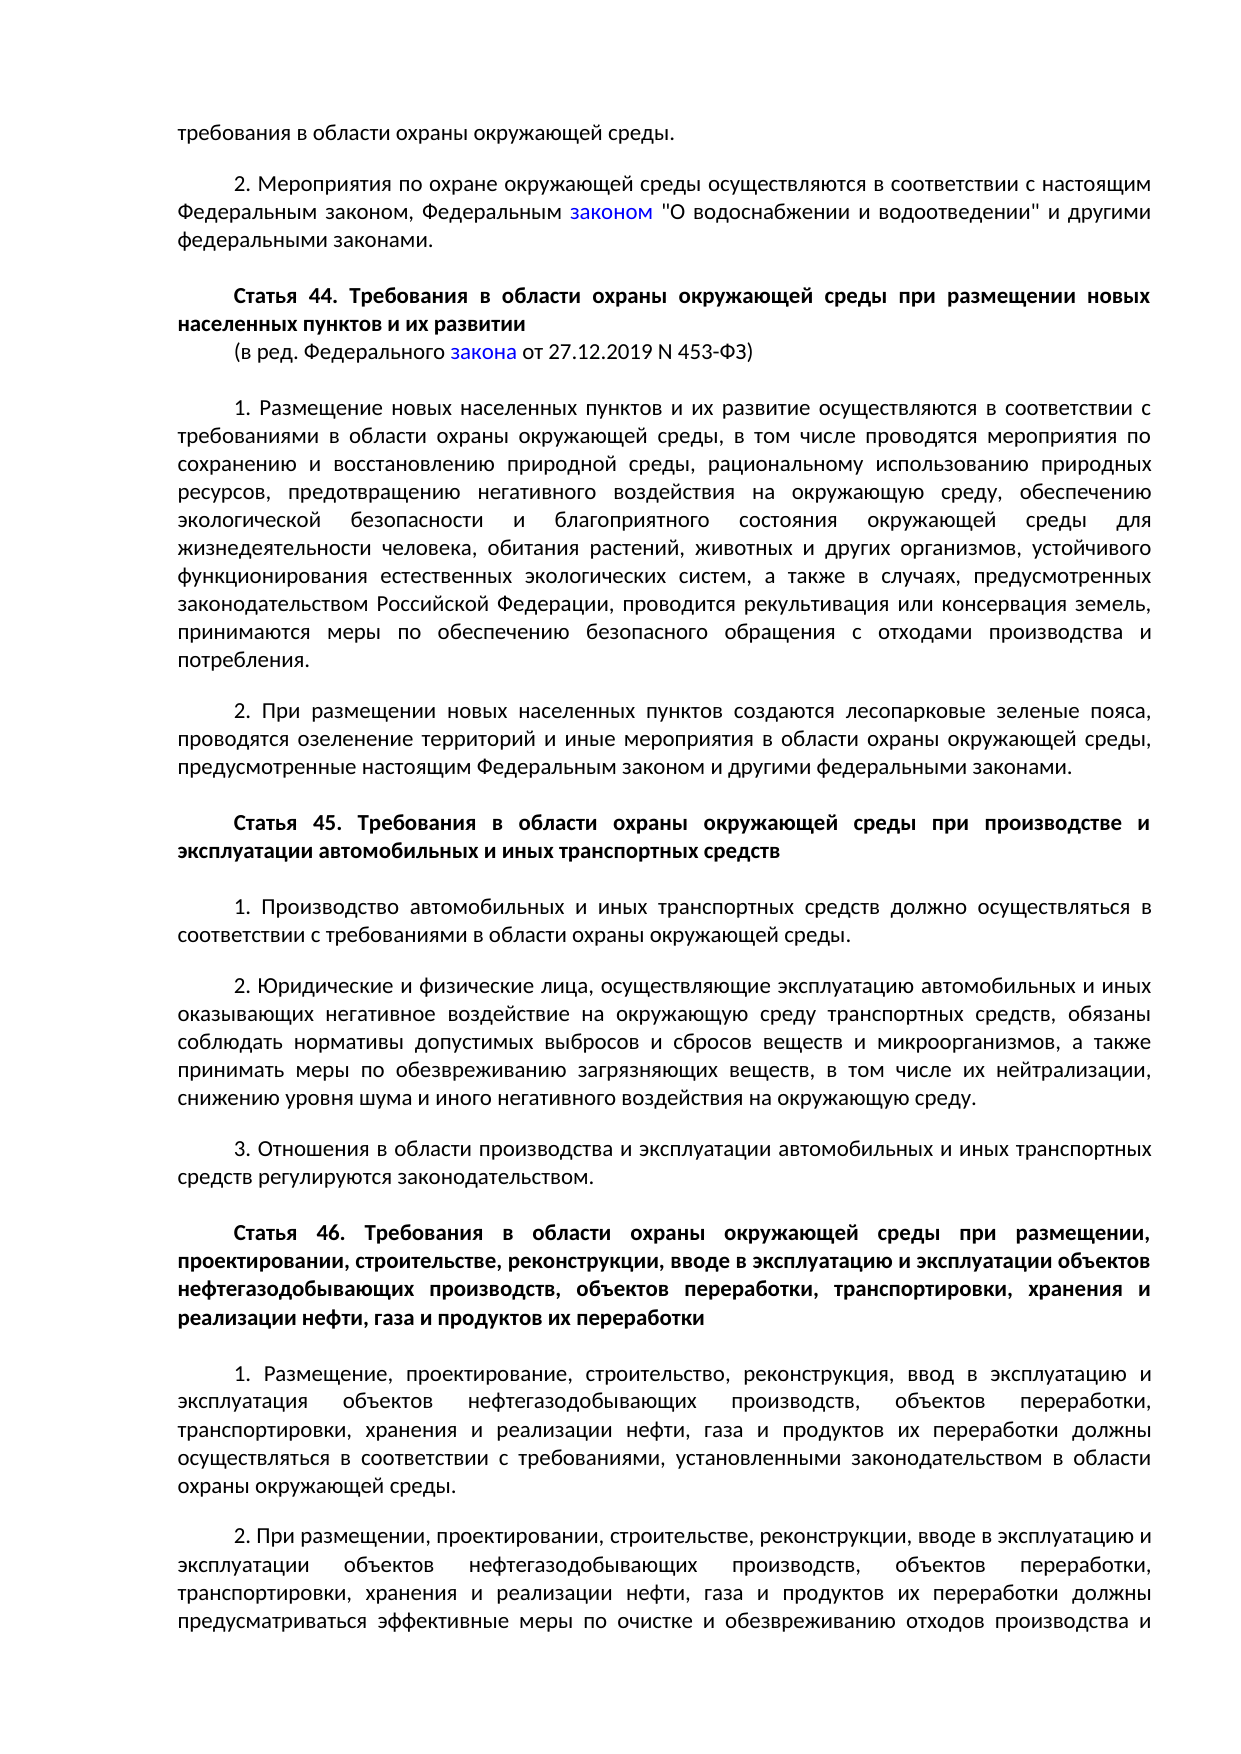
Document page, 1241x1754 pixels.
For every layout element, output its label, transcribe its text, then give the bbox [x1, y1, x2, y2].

title Статья 45. Требования в области охраны окружающей среды при производстве и эксплуатации автомобильных и иных транспортных средств [177, 808, 1152, 864]
title Статья 46. Требования в области охраны окружающей среды при размещении, проектировании, строительстве, реконструкции, вводе в эксплуатацию и эксплуатации объектов нефтегазодобывающих производств, объектов переработки, транспортировки, хранения и реализации нефти, газа и продуктов их переработки [177, 1218, 1152, 1331]
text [177, 118, 1152, 146]
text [177, 1522, 1152, 1634]
text (в ред. Федерального закона от 27.12.2019 N 453-ФЗ) [177, 337, 1152, 365]
text 1. Производство автомобильных и иных транспортных средств должно осуществляться в соответствии с требованиями в области охраны окружающей среды. [177, 892, 1152, 948]
text 1. Размещение, проектирование, строительство, реконструкция, ввод в эксплуатацию и эксплуатация объектов нефтегазодобывающих производств, объектов переработки, транспортировки, хранения и реализации нефти, газа и продуктов их переработки должны осуществляться в соответствии с требованиями, установленными законодательством в области охраны окружающей среды. [177, 1359, 1152, 1499]
text 3. Отношения в области производства и эксплуатации автомобильных и иных транспортных средств регулируются законодательством. [177, 1134, 1152, 1191]
text 2. Юридические и физические лица, осуществляющие эксплуатацию автомобильных и иных оказывающих негативное воздействие на окружающую среду транспортных средств, обязаны соблюдать нормативы допустимых выбросов и сбросов веществ и микроорганизмов, а также принимать меры по обезвреживанию загрязняющих веществ, в том числе их нейтрализации, снижению уровня шума и иного негативного воздействия на окружающую среду. [177, 971, 1152, 1112]
text 2. Мероприятия по охране окружающей среды осуществляются в соответствии с настоящим Федеральным законом, Федеральным законом "О водоснабжении и водоотведении" и другими федеральными законами. [177, 169, 1152, 253]
text 1. Размещение новых населенных пунктов и их развитие осуществляются в соответствии с требованиями в области охраны окружающей среды, в том числе проводятся мероприятия по сохранению и восстановлению природной среды, рациональному использованию природных ресурсов, предотвращению негативного воздействия на окружающую среду, обеспечению экологической безопасности и благоприятного состояния окружающей среды для жизнедеятельности человека, обитания растений, животных и других организмов, устойчивого функционирования естественных экологических систем, а также в случаях, предусмотренных законодательством Российской Федерации, проводится рекультивация или консервация земель, принимаются меры по обеспечению безопасного обращения с отходами производства и потребления. [177, 393, 1152, 673]
title Статья 44. Требования в области охраны окружающей среды при размещении новых населенных пунктов и их развитии [177, 281, 1152, 337]
text 2. При размещении новых населенных пунктов создаются лесопарковые зеленые пояса, проводятся озеленение территорий и иные мероприятия в области охраны окружающей среды, предусмотренные настоящим Федеральным законом и другими федеральными законами. [177, 696, 1152, 780]
